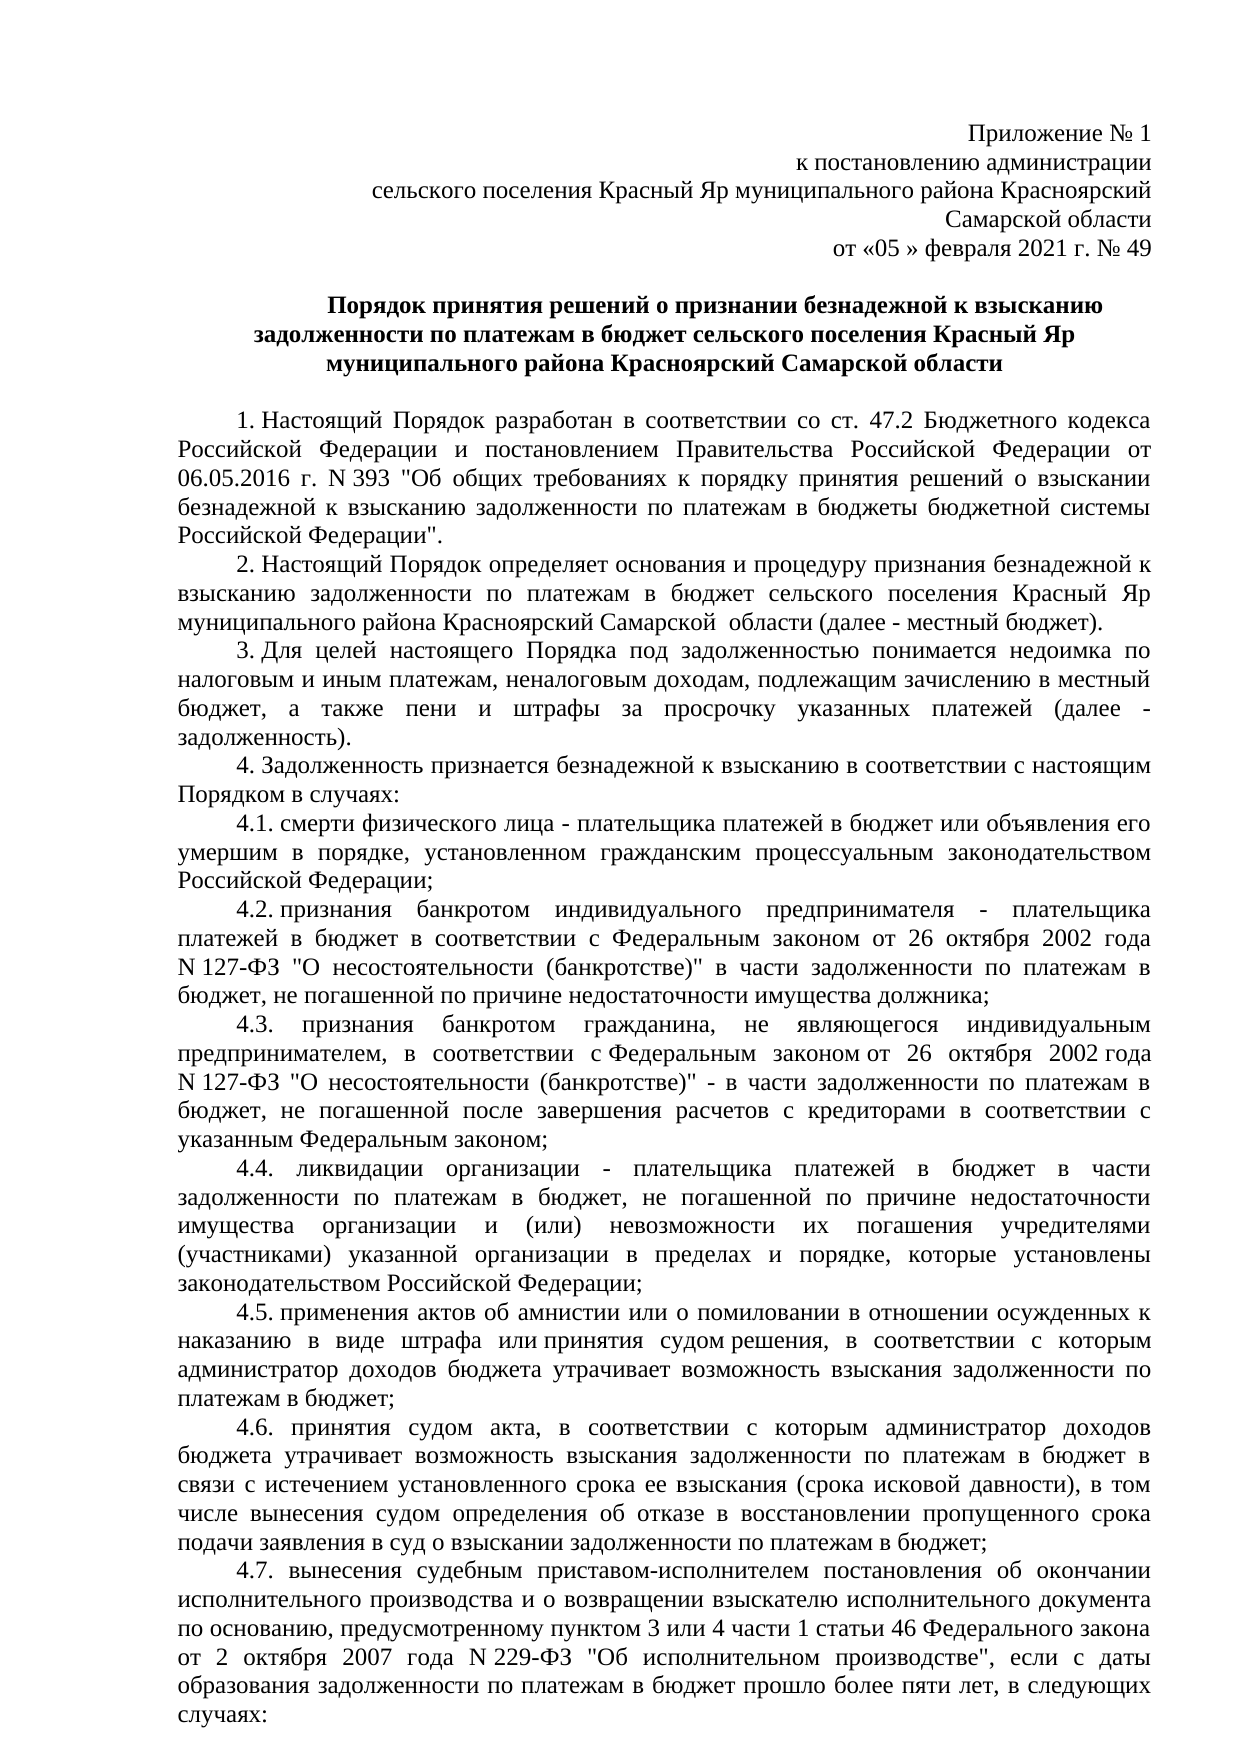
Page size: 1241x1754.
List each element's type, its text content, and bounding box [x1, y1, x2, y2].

text сельского поселения Красный Яр муниципального района Красноярский [177, 176, 1152, 204]
text 4.7. вынесения судебным приставом-исполнителем постановления об окончании исполнительного производства и о возвращении взыскателю исполнительного документа по основанию, предусмотренному пунктом 3 или 4 части 1 статьи 46 Федерального закона от 2 октября 2007 года N 229-ФЗ "Об исполнительном производстве", если с даты образования задолженности по платежам в бюджет прошло более пяти лет, в следующих случаях: [177, 1556, 1152, 1728]
text 4.6. принятия судом акта, в соответствии с которым администратор доходов бюджета утрачивает возможность взыскания задолженности по платежам в бюджет в связи с истечением установленного срока ее взыскания (срока исковой давности), в том числе вынесения судом определения об отказе в восстановлении пропущенного срока подачи заявления в суд о взыскании задолженности по платежам в бюджет; [177, 1412, 1152, 1556]
text от «05 » февраля 2021 г. № 49 [177, 233, 1152, 262]
text 2. Настоящий Порядок определяет основания и процедуру признания безнадежной к взысканию задолженности по платежам в бюджет сельского поселения Красный Яр муниципального района Красноярский Самарской области (далее - местный бюджет). [177, 549, 1152, 636]
text Порядок принятия решений о признании безнадежной к взысканию задолженности по платежам в бюджет сельского поселения Красный Яр муниципального района Красноярский Самарской области [177, 291, 1152, 377]
text 4.3. признания банкротом гражданина, не являющегося индивидуальным предпринимателем, в соответствии с Федеральным законом от 26 октября 2002 года N 127-ФЗ "О несостоятельности (банкротстве)" - в части задолженности по платежам в бюджет, не погашенной после завершения расчетов с кредиторами в соответствии с указанным Федеральным законом; [177, 1009, 1152, 1153]
text 4.2. признания банкротом индивидуального предпринимателя - плательщика платежей в бюджет в соответствии с Федеральным законом от 26 октября 2002 года N 127-ФЗ "О несостоятельности (банкротстве)" в части задолженности по платежам в бюджет, не погашенной по причине недостаточности имущества должника; [177, 894, 1152, 1009]
text 4.1. смерти физического лица - плательщика платежей в бюджет или объявления его умершим в порядке, установленном гражданским процессуальным законодательством Российской Федерации; [177, 808, 1152, 894]
text 1. Настоящий Порядок разработан в соответствии со ст. 47.2 Бюджетного кодекса Российской Федерации и постановлением Правительства Российской Федерации от 06.05.2016 г. N 393 "Об общих требованиях к порядку принятия решений о взыскании безнадежной к взысканию задолженности по платежам в бюджеты бюджетной системы Российской Федерации". [177, 406, 1152, 549]
text Приложение № 1 [177, 118, 1152, 147]
text 4.5. применения актов об амнистии или о помиловании в отношении осужденных к наказанию в виде штрафа или принятия судом решения, в соответствии с которым администратор доходов бюджета утрачивает возможность взыскания задолженности по платежам в бюджет; [177, 1297, 1152, 1412]
text 3. Для целей настоящего Порядка под задолженностью понимается недоимка по налоговым и иным платежам, неналоговым доходам, подлежащим зачислению в местный бюджет, а также пени и штрафы за просрочку указанных платежей (далее - задолженность). [177, 636, 1152, 751]
text к постановлению администрации [177, 147, 1152, 176]
text 4.4. ликвидации организации - плательщика платежей в бюджет в части задолженности по платежам в бюджет, не погашенной по причине недостаточности имущества организации и (или) невозможности их погашения учредителями (участниками) указанной организации в пределах и порядке, которые установлены законодательством Российской Федерации; [177, 1153, 1152, 1297]
text 4. Задолженность признается безнадежной к взысканию в соответствии с настоящим Порядком в случаях: [177, 751, 1152, 808]
text Самарской области [177, 204, 1152, 233]
